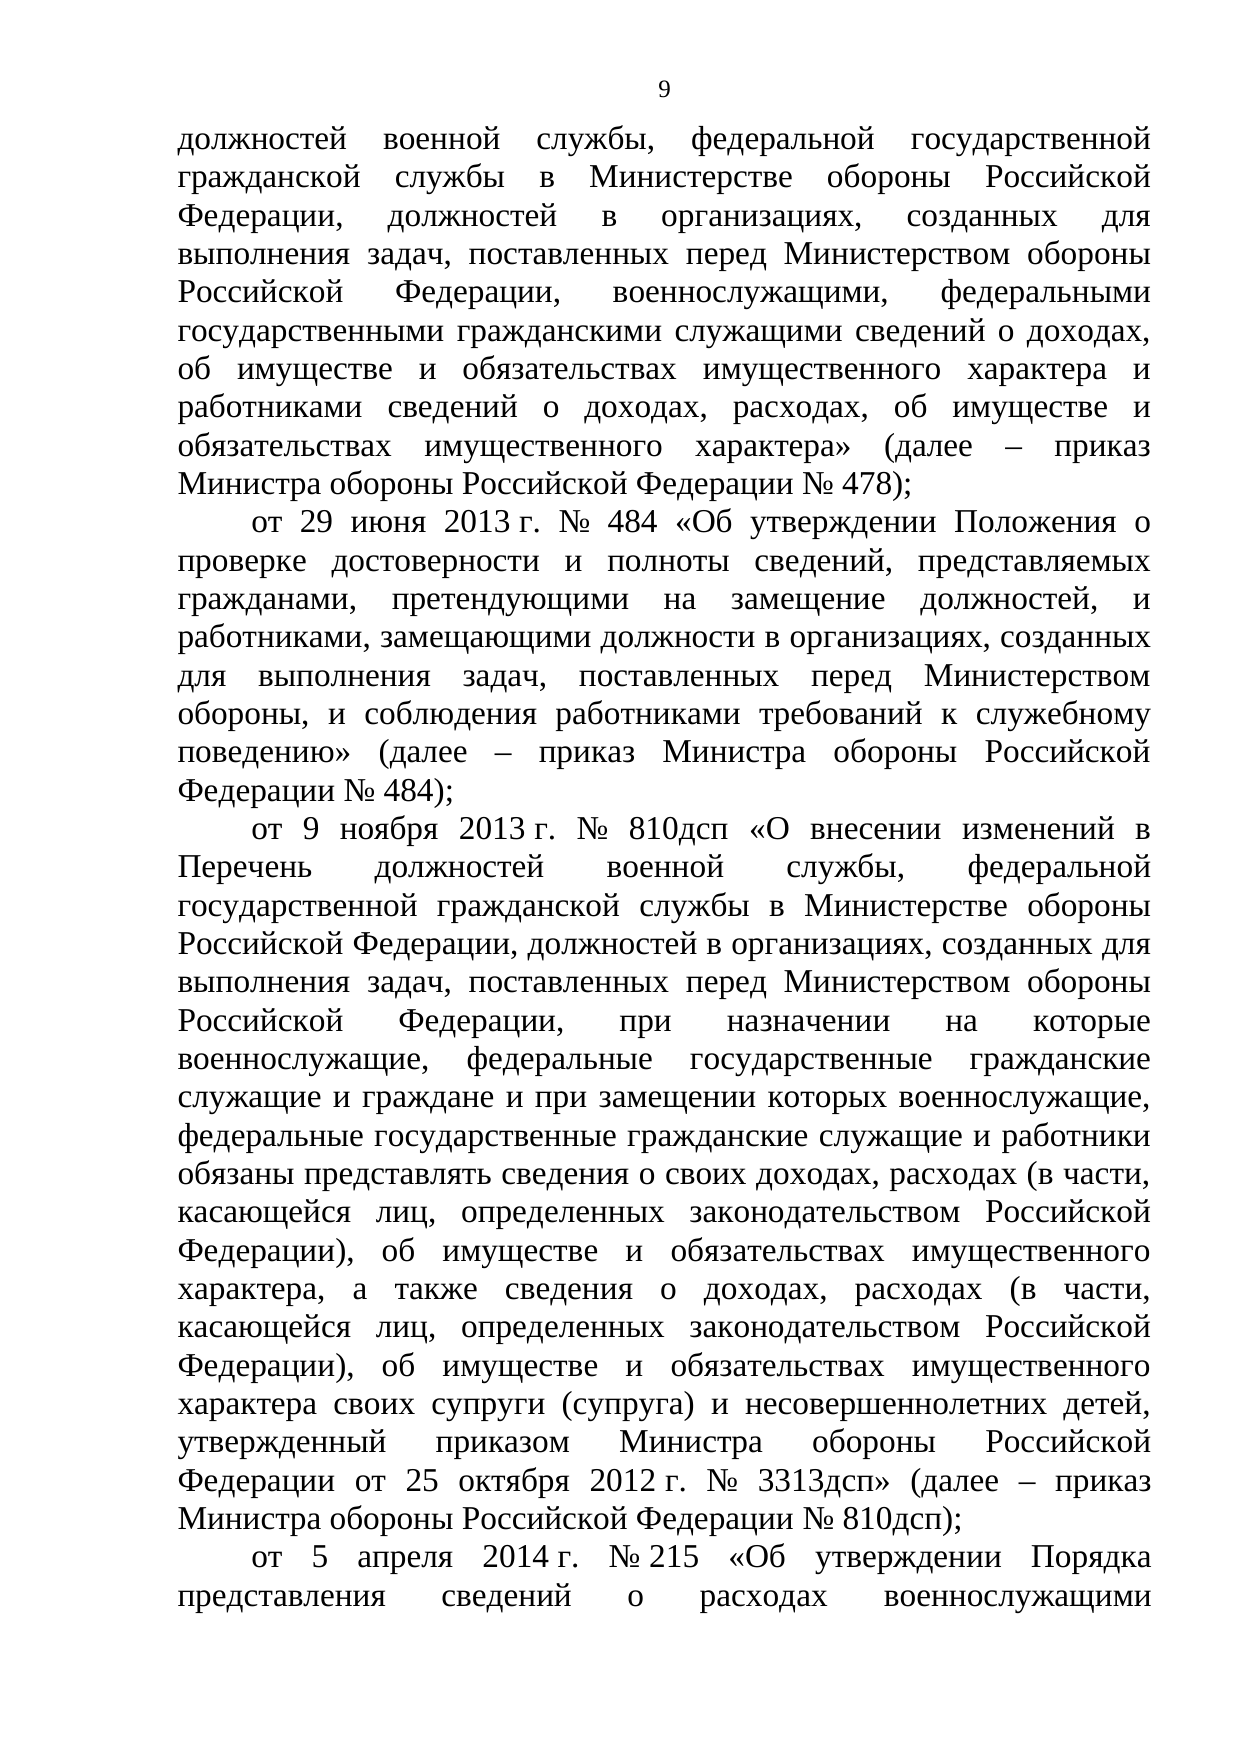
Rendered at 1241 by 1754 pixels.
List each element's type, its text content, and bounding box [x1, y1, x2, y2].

text от 9 ноября 2013 г. № 810дсп «О внесении изменений в Перечень должностей военной службы, федеральной государственной гражданской службы в Министерстве обороны Российской Федерации, должностей в организациях, созданных для выполнения задач, поставленных перед Министерством обороны Российской Федерации, при назначении на которые военнослужащие, федеральные государственные гражданские служащие и граждане и при замещении которых военнослужащие, федеральные государственные гражданские служащие и работники обязаны представлять сведения о своих доходах, расходах (в части, касающейся лиц, определенных законодательством Российской Федерации), об имуществе и обязательствах имущественного характера, а также сведения о доходах, расходах (в части, касающейся лиц, определенных законодательством Российской Федерации), об имуществе и обязательствах имущественного характера своих супруги (супруга) и несовершеннолетних детей, утвержденный приказом Министра обороны Российской Федерации от 25 октября 2012 г. № 3313дсп» (далее – приказ Министра обороны Российской Федерации № 810дсп); [177, 808, 1152, 1536]
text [177, 1536, 1152, 1613]
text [177, 118, 1152, 501]
text от 29 июня 2013 г. № 484 «Об утверждении Положения о проверке достоверности и полноты сведений, представляемых гражданами, претендующими на замещение должностей, и работниками, замещающими должности в организациях, созданных для выполнения задач, поставленных перед Министерством обороны, и соблюдения работниками требований к служебному поведению» (далее – приказ Министра обороны Российской Федерации № 484); [177, 501, 1152, 808]
